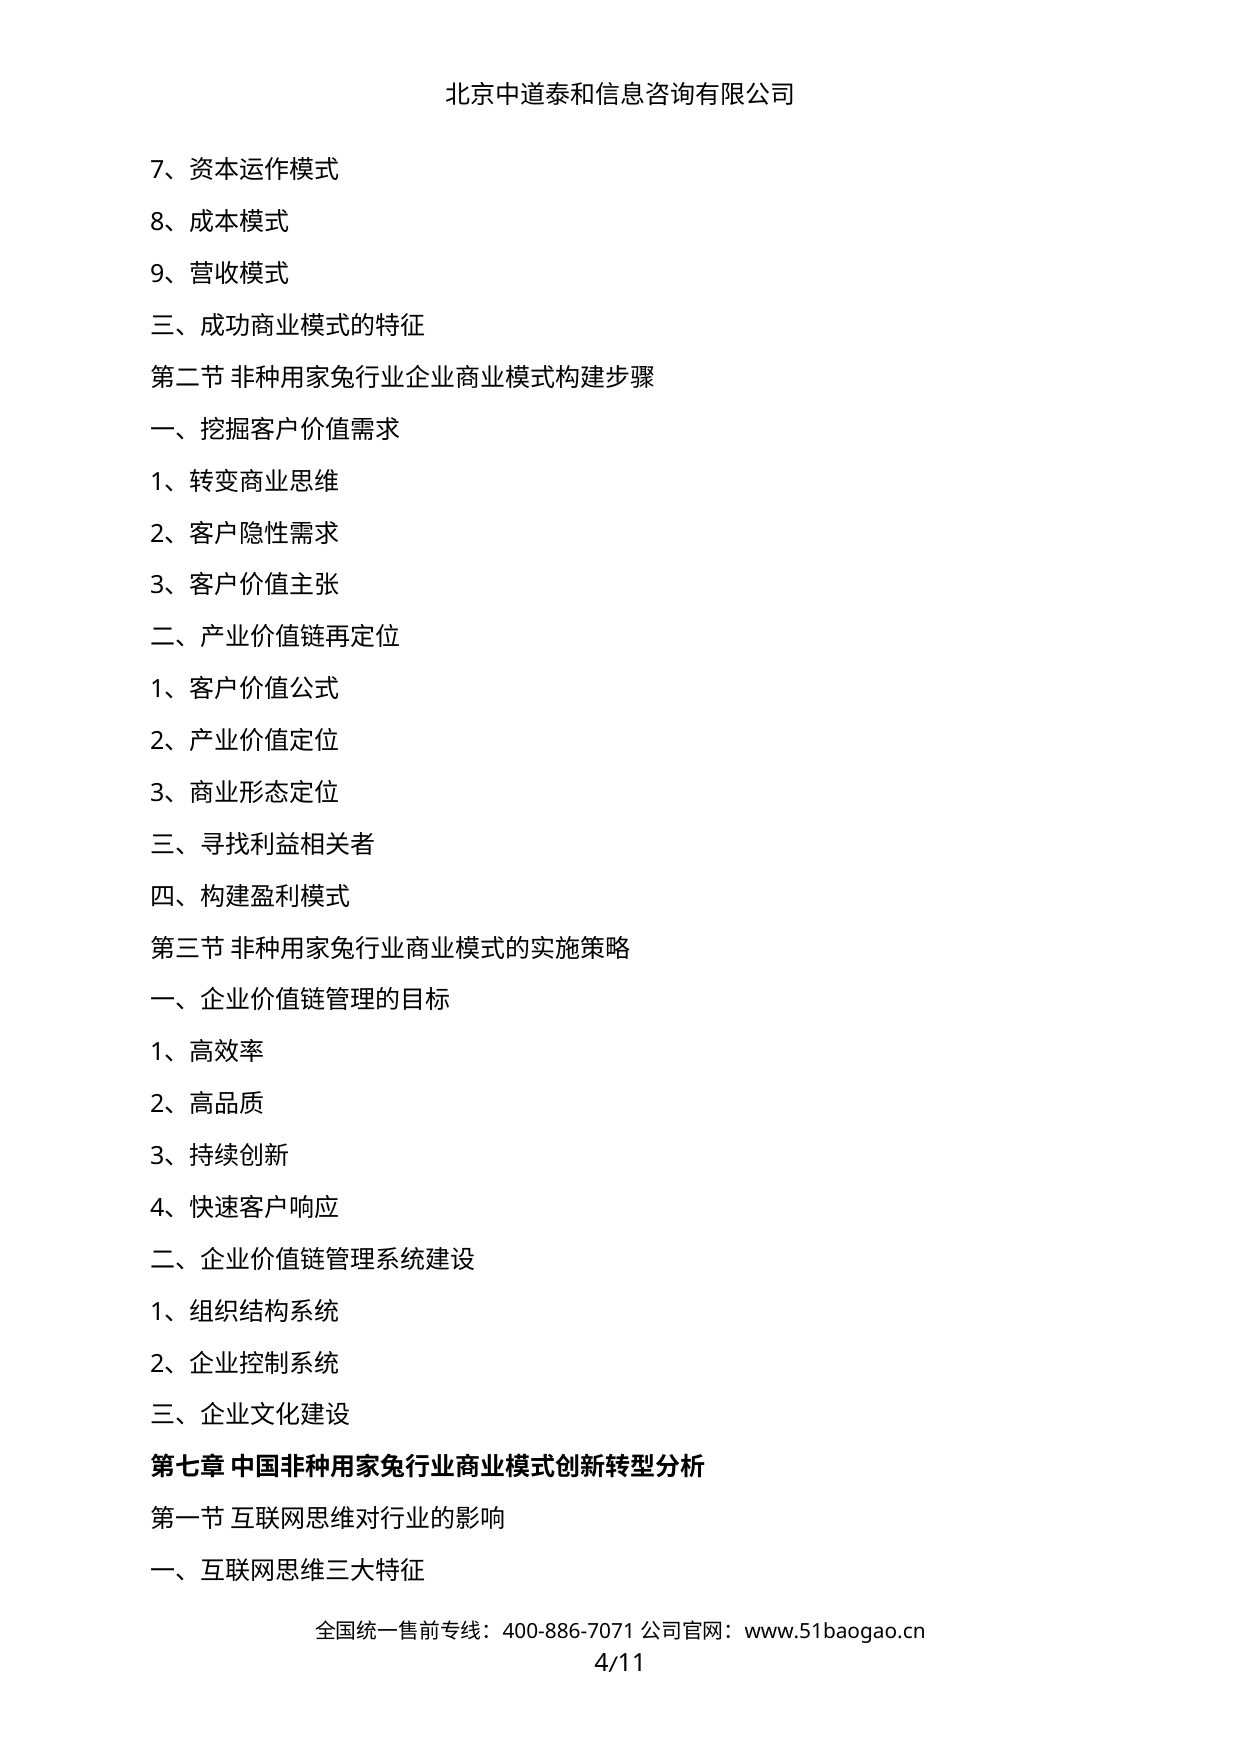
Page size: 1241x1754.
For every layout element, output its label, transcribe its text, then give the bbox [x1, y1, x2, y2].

text 2、产业价值定位 [150, 721, 1090, 757]
text 1、高效率 [150, 1032, 1090, 1068]
text 2、企业控制系统 [150, 1343, 1090, 1379]
text 一、企业价值链管理的目标 [150, 980, 1090, 1016]
text 3、商业形态定位 [150, 772, 1090, 809]
text 四、构建盈利模式 [150, 876, 1090, 912]
text 二、产业价值链再定位 [150, 617, 1090, 653]
text 第二节 非种用家兔行业企业商业模式构建步骤 [150, 357, 1090, 394]
text 1、转变商业思维 [150, 461, 1090, 497]
text 三、企业文化建设 [150, 1395, 1090, 1431]
text 第一节 互联网思维对行业的影响 [150, 1499, 1090, 1535]
text 第三节 非种用家兔行业商业模式的实施策略 [150, 928, 1090, 964]
text 二、企业价值链管理系统建设 [150, 1239, 1090, 1276]
text 9、营收模式 [150, 254, 1090, 290]
text 第七章 中国非种用家兔行业商业模式创新转型分析 [150, 1447, 1090, 1483]
text 三、成功商业模式的特征 [150, 306, 1090, 342]
text 1、客户价值公式 [150, 669, 1090, 705]
text 一、挖掘客户价值需求 [150, 409, 1090, 446]
text 一、互联网思维三大特征 [150, 1551, 1090, 1587]
text 2、客户隐性需求 [150, 513, 1090, 549]
text 8、成本模式 [150, 202, 1090, 238]
text 3、持续创新 [150, 1136, 1090, 1172]
text 1、组织结构系统 [150, 1291, 1090, 1327]
text 3、客户价值主张 [150, 565, 1090, 601]
text 2、高品质 [150, 1084, 1090, 1120]
text 7、资本运作模式 [150, 150, 1090, 186]
text 三、寻找利益相关者 [150, 824, 1090, 861]
text 4、快速客户响应 [150, 1187, 1090, 1224]
